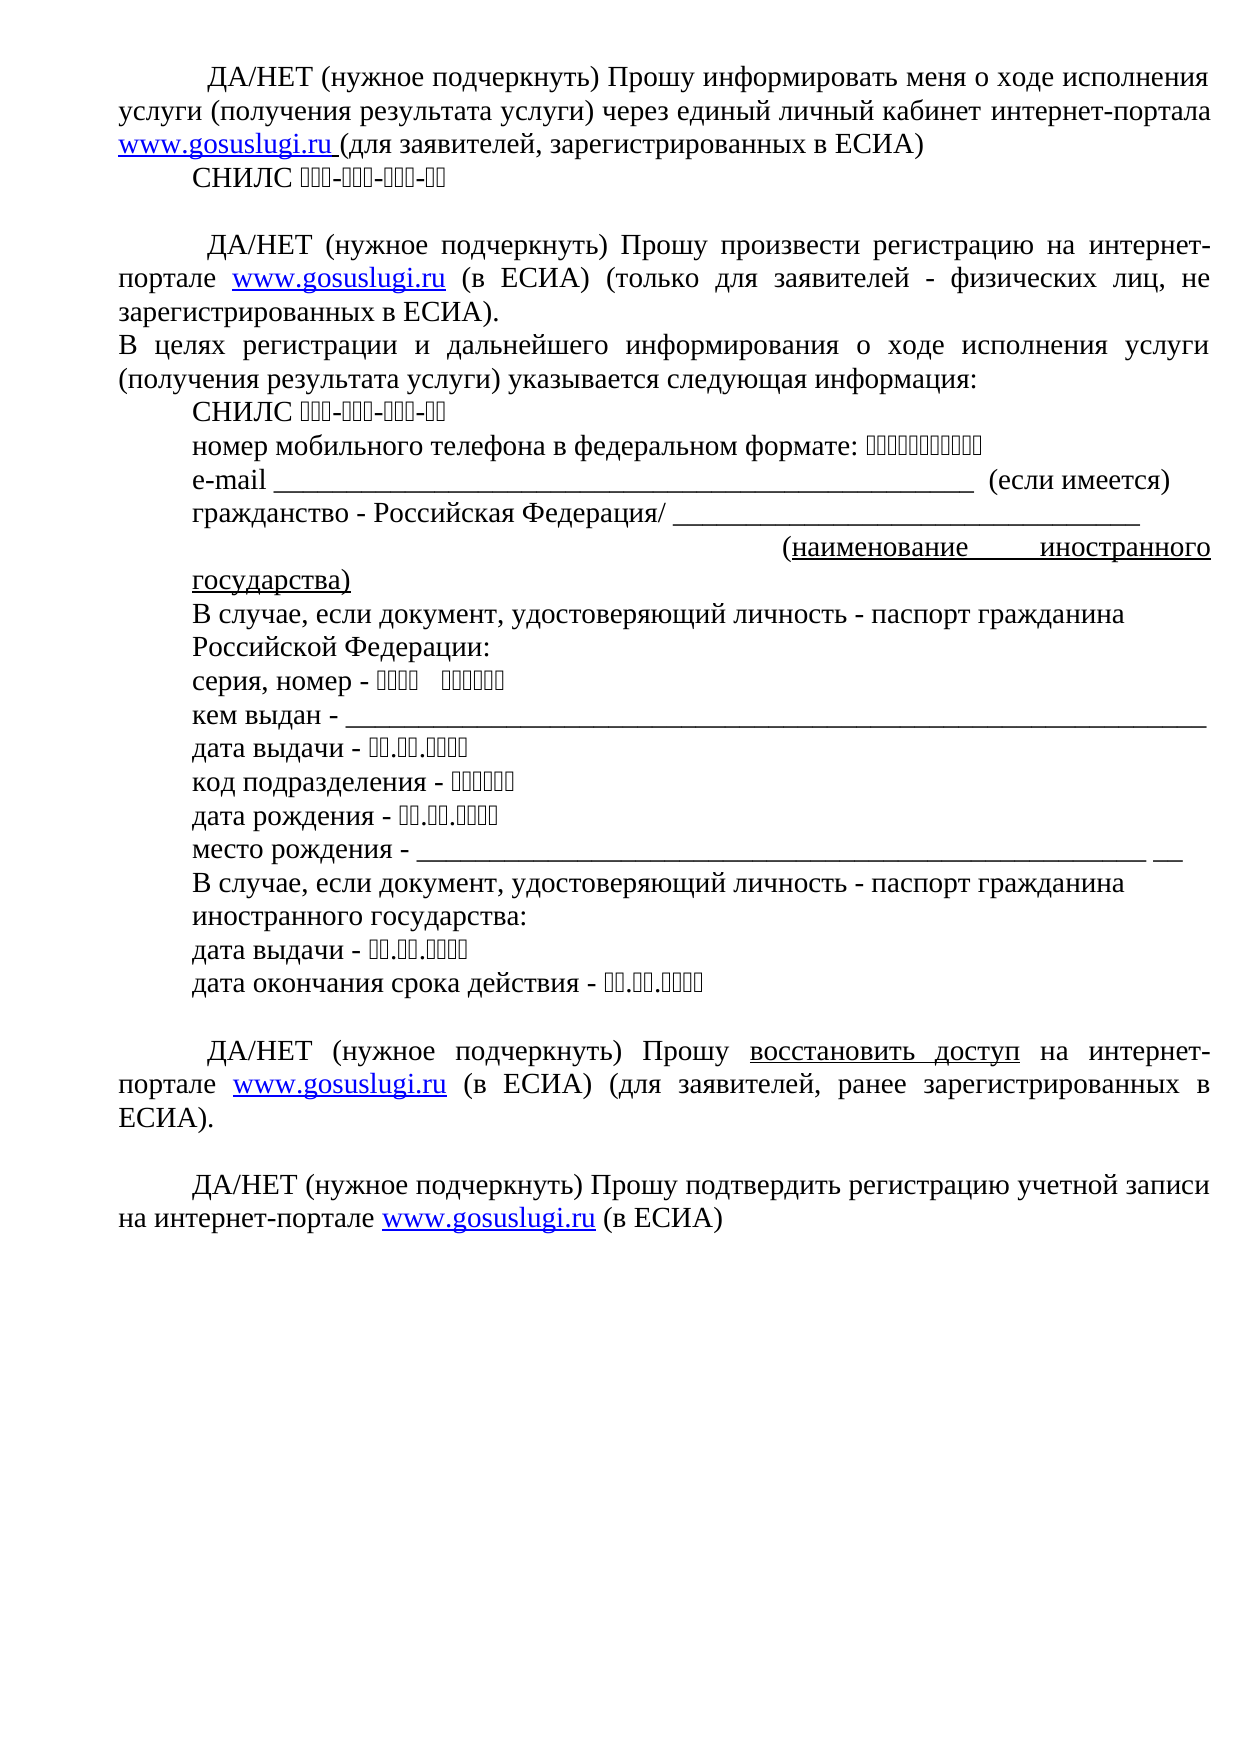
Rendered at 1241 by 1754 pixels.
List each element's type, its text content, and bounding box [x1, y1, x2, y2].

text ДА/НЕТ (нужное подчеркнуть) Прошу подтвердить регистрацию учетной записи на интернет-портале www.gosuslugi.ru (в ЕСИА) [118, 1167, 1211, 1234]
text СНИЛС --- [192, 394, 1211, 428]
text ДА/НЕТ (нужное подчеркнуть) Прошу произвести регистрацию на интернет-портале www.gosuslugi.ru (в ЕСИА) (только для заявителей - физических лиц, не зарегистрированных в ЕСИА). [118, 227, 1211, 327]
text В целях регистрации и дальнейшего информирования о ходе исполнения услуги (получения результата услуги) указывается следующая информация: [118, 327, 1211, 394]
text (наименование иностранного государства) [192, 529, 1211, 596]
text В случае, если документ, удостоверяющий личность - паспорт гражданина Российской Федерации: [192, 596, 1211, 663]
text В случае, если документ, удостоверяющий личность - паспорт гражданина иностранного государства: [192, 865, 1211, 932]
text ДА/НЕТ (нужное подчеркнуть) Прошу информировать меня о ходе исполнения услуги (получения результата услуги) через единый личный кабинет интернет-портала www.gosuslugi.ru (для заявителей, зарегистрированных в ЕСИА) [118, 59, 1211, 160]
text кем выдан - ___________________________________________________________ [192, 697, 1211, 730]
text e-mail ________________________________________________ (если имеется) [192, 462, 1211, 495]
text код подразделения - [192, 764, 1211, 798]
text ДА/НЕТ (нужное подчеркнуть) Прошу восстановить доступ на интернет-портале www.gosuslugi.ru (в ЕСИА) (для заявителей, ранее зарегистрированных в ЕСИА). [118, 1033, 1211, 1133]
text дата выдачи - .. [192, 730, 1211, 764]
text номер мобильного телефона в федеральном формате: [192, 428, 1211, 462]
text гражданство - Российская Федерация/ ________________________________ [192, 495, 1211, 529]
text дата рождения - .. [192, 798, 1211, 831]
text СНИЛС --- [118, 160, 1211, 193]
text дата выдачи - .. [192, 932, 1211, 966]
text серия, номер - [192, 663, 1211, 697]
text дата окончания срока действия - .. [192, 966, 1211, 999]
text место рождения - __________________________________________________ __ [192, 831, 1211, 865]
